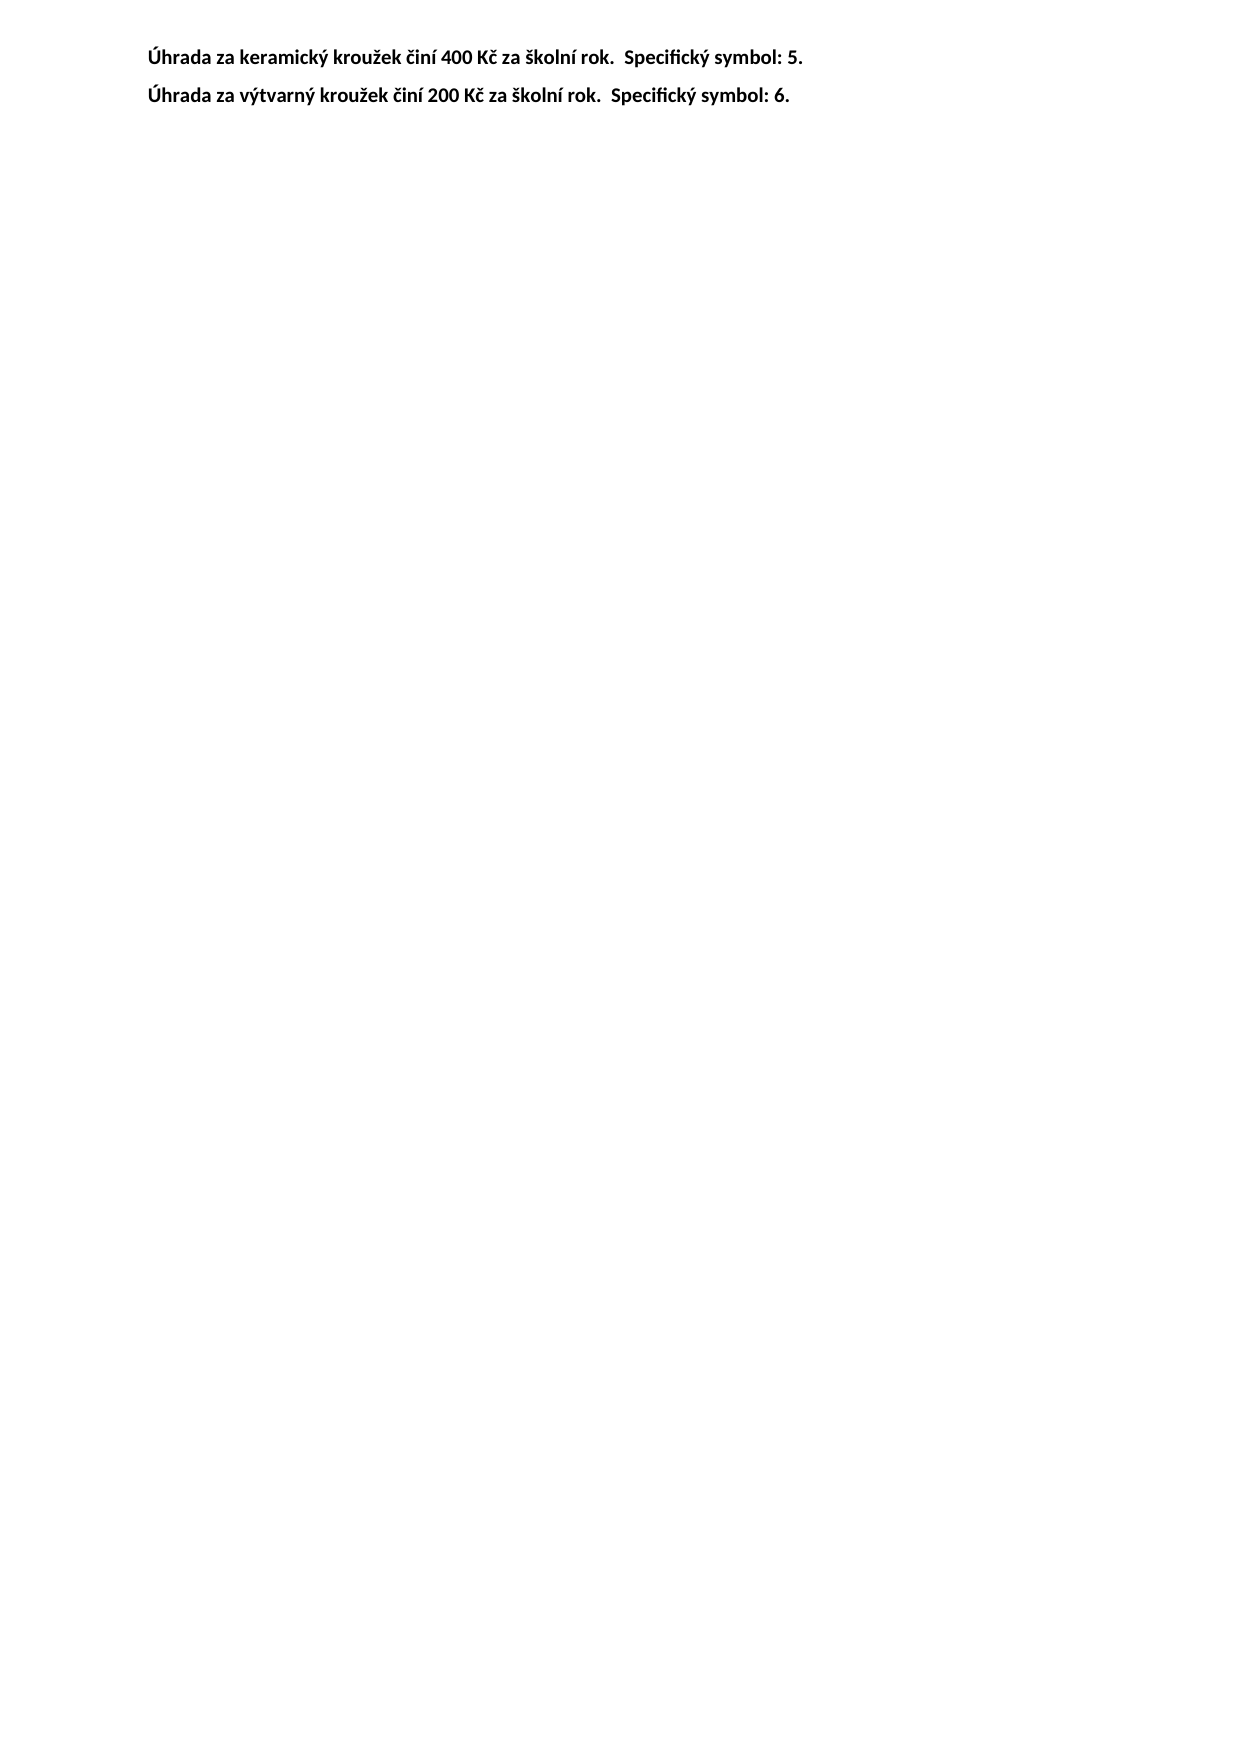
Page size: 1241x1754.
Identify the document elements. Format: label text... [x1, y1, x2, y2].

text Úhrada za keramický kroužek činí 400 Kč za školní rok. Specifický symbol: 5. [148, 44, 1093, 70]
text Úhrada za výtvarný kroužek činí 200 Kč za školní rok. Specifický symbol: 6. [148, 82, 1093, 108]
